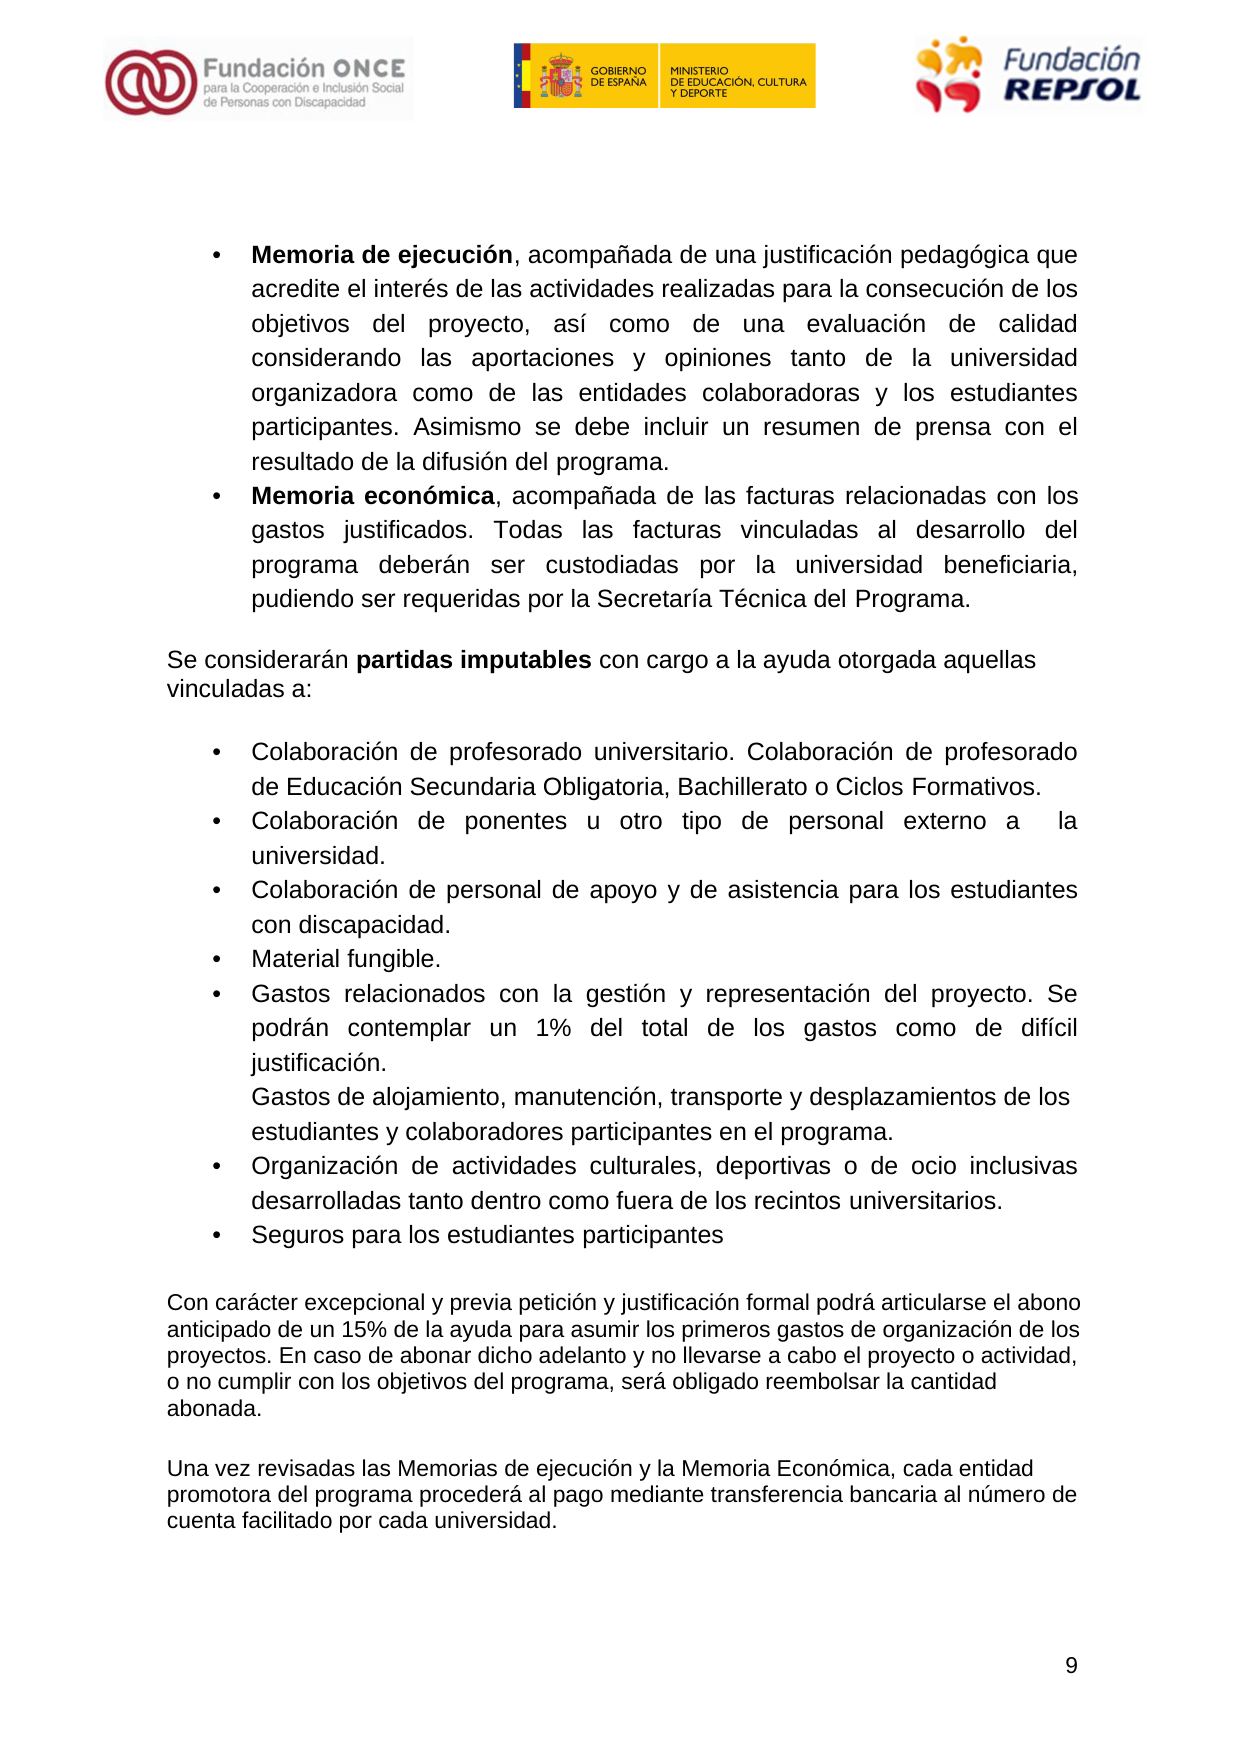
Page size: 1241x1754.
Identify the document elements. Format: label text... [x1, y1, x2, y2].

text Gastos de alojamiento, manutención, transporte y desplazamientos de los estudiantes y colaboradores participantes en el programa. [251, 1082, 1090, 1145]
list Memoria de ejecución, acompañada de una justificación pedagógica que acredite el interés de las actividades realizadas para la consecución de los objetivos del proyecto, así como de una evaluación de calidad considerando las aportaciones y opiniones tanto de la universidad organizadora como de las entidades colaboradoras y los estudiantes participantes. Asimismo se debe incluir un resumen de prensa con el resultado de la difusión del programa. [212, 239, 1079, 475]
picture [103, 36, 415, 122]
text Con carácter excepcional y previa petición y justificación formal podrá articularse el abono anticipado de un 15% de la ayuda para asumir los primeros gastos de organización de los proyectos. En caso de abonar dicho adelanto y no llevarse a cabo el proyecto o actividad, o no cumplir con los objetivos del programa, será obligado reembolsar la cantidad abonada. [167, 1289, 1090, 1421]
list Material fungible. [212, 944, 1090, 973]
picture [513, 43, 816, 108]
list Colaboración de personal de apoyo y de asistencia para los estudiantes con discapacidad. [212, 875, 1079, 938]
picture [913, 35, 1148, 116]
list Colaboración de profesorado universitario. Colaboración de profesorado de Educación Secundaria Obligatoria, Bachillerato o Ciclos Formativos. [212, 737, 1079, 801]
list Organización de actividades culturales, deportivas o de ocio inclusivas desarrolladas tanto dentro como fuera de los recintos universitarios. [212, 1151, 1079, 1214]
text Se considerarán partidas imputables con cargo a la ayuda otorgada aquellas vinculadas a: [167, 645, 1090, 703]
list Gastos relacionados con la gestión y representación del proyecto. Se podrán contemplar un 1% del total de los gastos como de difícil justificación. [212, 979, 1079, 1076]
list Memoria económica, acompañada de las facturas relacionadas con los gastos justificados. Todas las facturas vinculadas al desarrollo del programa deberán ser custodiadas por la universidad beneficiaria, pudiendo ser requeridas por la Secretaría Técnica del Programa. [212, 481, 1079, 613]
text Una vez revisadas las Memorias de ejecución y la Memoria Económica, cada entidad promotora del programa procederá al pago mediante transferencia bancaria al número de cuenta facilitado por cada universidad. [167, 1454, 1090, 1533]
list Seguros para los estudiantes participantes [212, 1220, 1090, 1249]
list Colaboración de ponentes u otro tipo de personal externo a la universidad. [212, 806, 1079, 869]
